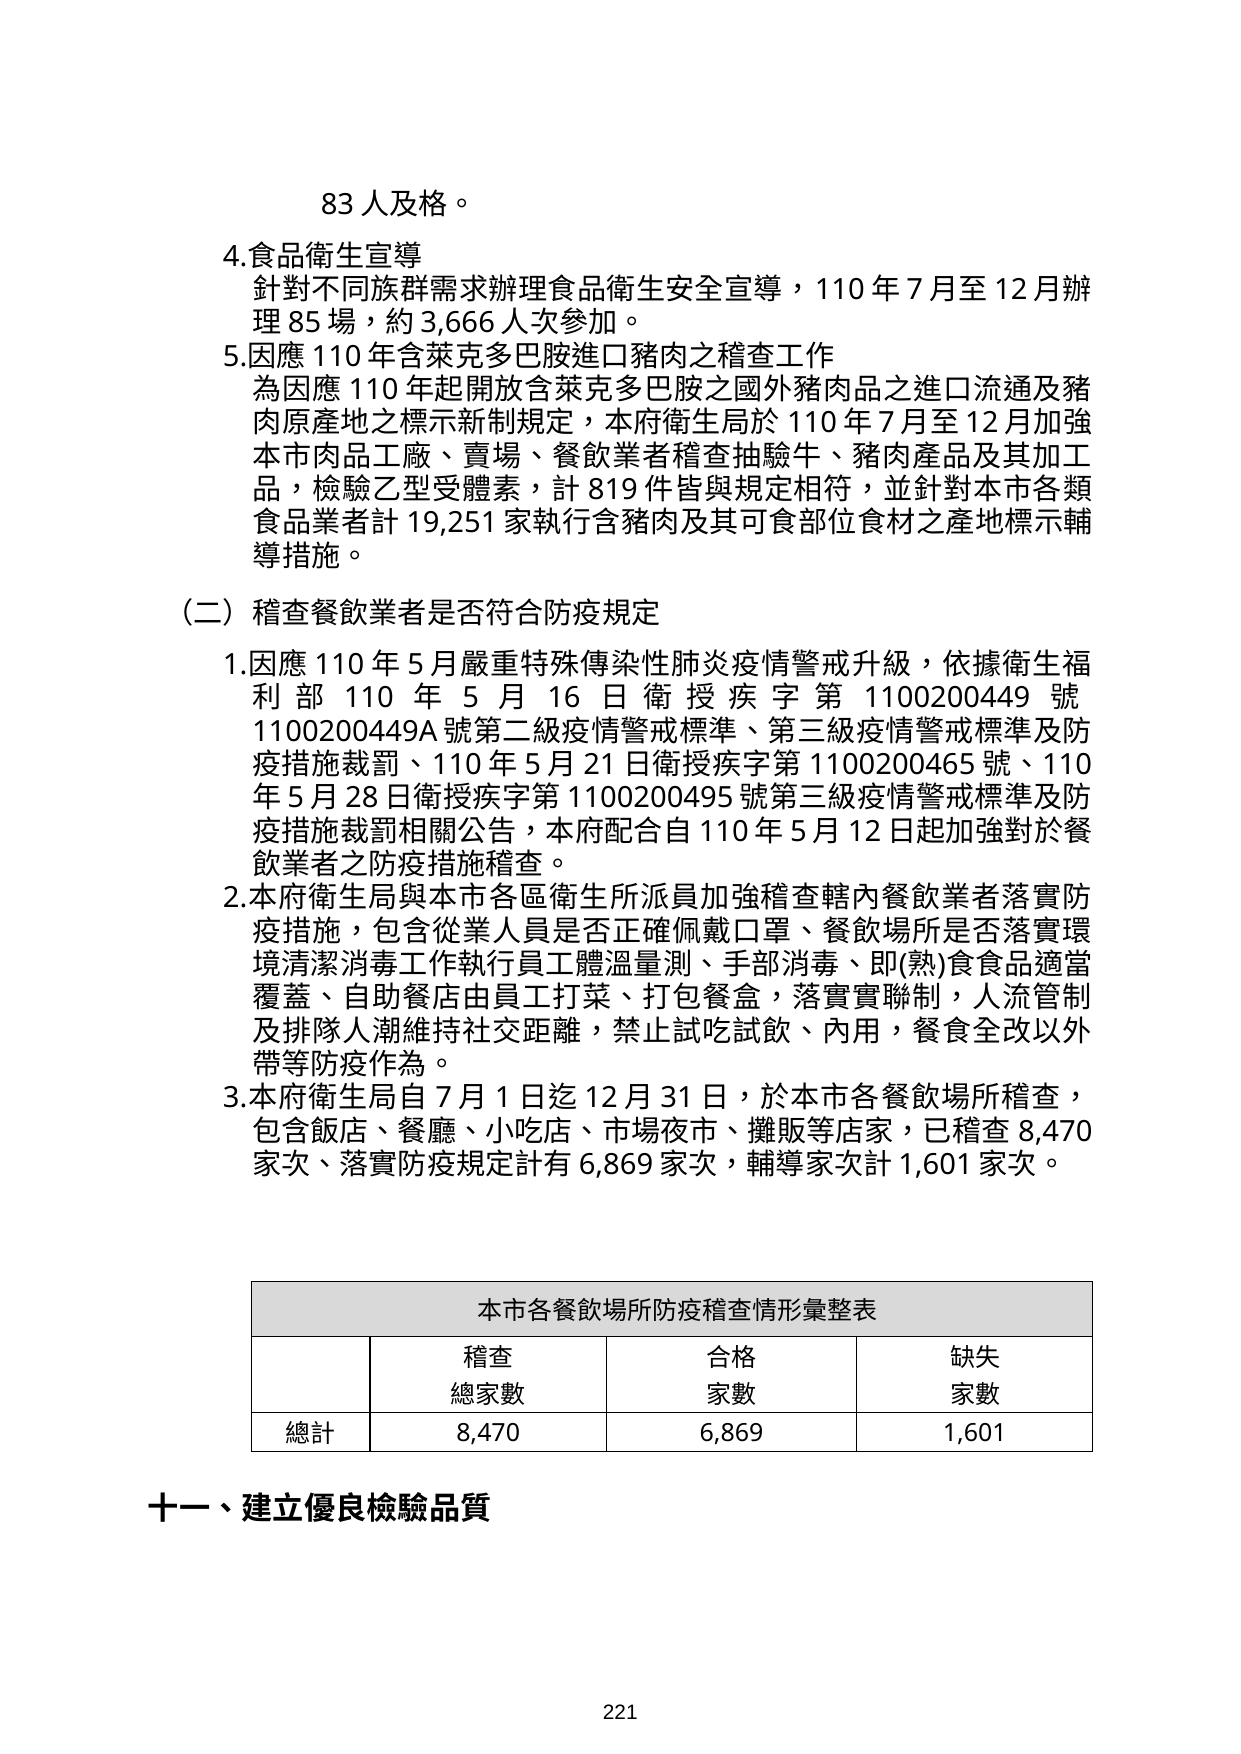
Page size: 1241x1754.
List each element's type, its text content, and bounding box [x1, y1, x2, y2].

text 5.因應110年含萊克多巴胺進口豬肉之稽查工作 [223, 339, 1092, 373]
text 為因應110年起開放含萊克多巴胺之國外豬肉品之進口流通及豬肉原產地之標示新制規定，本府衛生局於110年7月至12月加強本市肉品工廠、賣場、餐飲業者稽查抽驗牛、豬肉產品及其加工品，檢驗乙型受體素，計819件皆與規定相符，並針對本市各類食品業者計19,251家執行含豬肉及其可食部位食材之產地標示輔導措施。 [253, 373, 1092, 573]
text 2.本府衛生局與本市各區衛生所派員加強稽查轄內餐飲業者落實防疫措施，包含從業人員是否正確佩戴口罩、餐飲場所是否落實環境清潔消毒工作執行員工體溫量測、手部消毒、即(熟)食食品適當覆蓋、自助餐店由員工打菜、打包餐盒，落實實聯制，人流管制及排隊人潮維持社交距離，禁止試吃試飲、內用，餐食全改以外帶等防疫作為。 [223, 881, 1092, 1081]
table_cell 8,470 [371, 1413, 606, 1451]
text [248, 164, 1092, 239]
table_cell 稽查 總家數 [371, 1337, 606, 1412]
table_cell [252, 1337, 369, 1412]
text 3.本府衛生局自7月1日迄12月31日，於本市各餐飲場所稽查，包含飯店、餐廳、小吃店、市場夜市、攤販等店家，已稽查8,470家次、落實防疫規定計有6,869家次，輔導家次計1,601家次。 [223, 1081, 1092, 1181]
text （二）稽查餐飲業者是否符合防疫規定 [164, 573, 1092, 648]
table_cell 合格 家數 [607, 1337, 856, 1412]
table_cell 6,869 [607, 1413, 856, 1451]
text 1.因應110年5月嚴重特殊傳染性肺炎疫情警戒升級，依據衛生福利部110年5月16日衛授疾字第1100200449號、1100200449A號第二級疫情警戒標準、第三級疫情警戒標準及防疫措施裁罰、110年5月21日衛授疾字第1100200465號、110年5月28日衛授疾字第1100200495號第三級疫情警戒標準及防疫措施裁罰相關公告，本府配合自110年5月12日起加強對於餐飲業者之防疫措施稽查。 [223, 648, 1092, 881]
table_cell 缺失 家數 [857, 1337, 1092, 1412]
table_cell 1,601 [857, 1413, 1092, 1451]
text 針對不同族群需求辦理食品衛生安全宣導，110年7月至12月辦理85場，約3,666人次參加。 [253, 273, 1092, 339]
text 4.食品衛生宣導 [223, 239, 1092, 273]
table_cell 總計 [252, 1413, 369, 1451]
text 十一、建立優良檢驗品質 [148, 1492, 1092, 1526]
table_header 本市各餐飲場所防疫稽查情形彙整表 [252, 1282, 1092, 1336]
